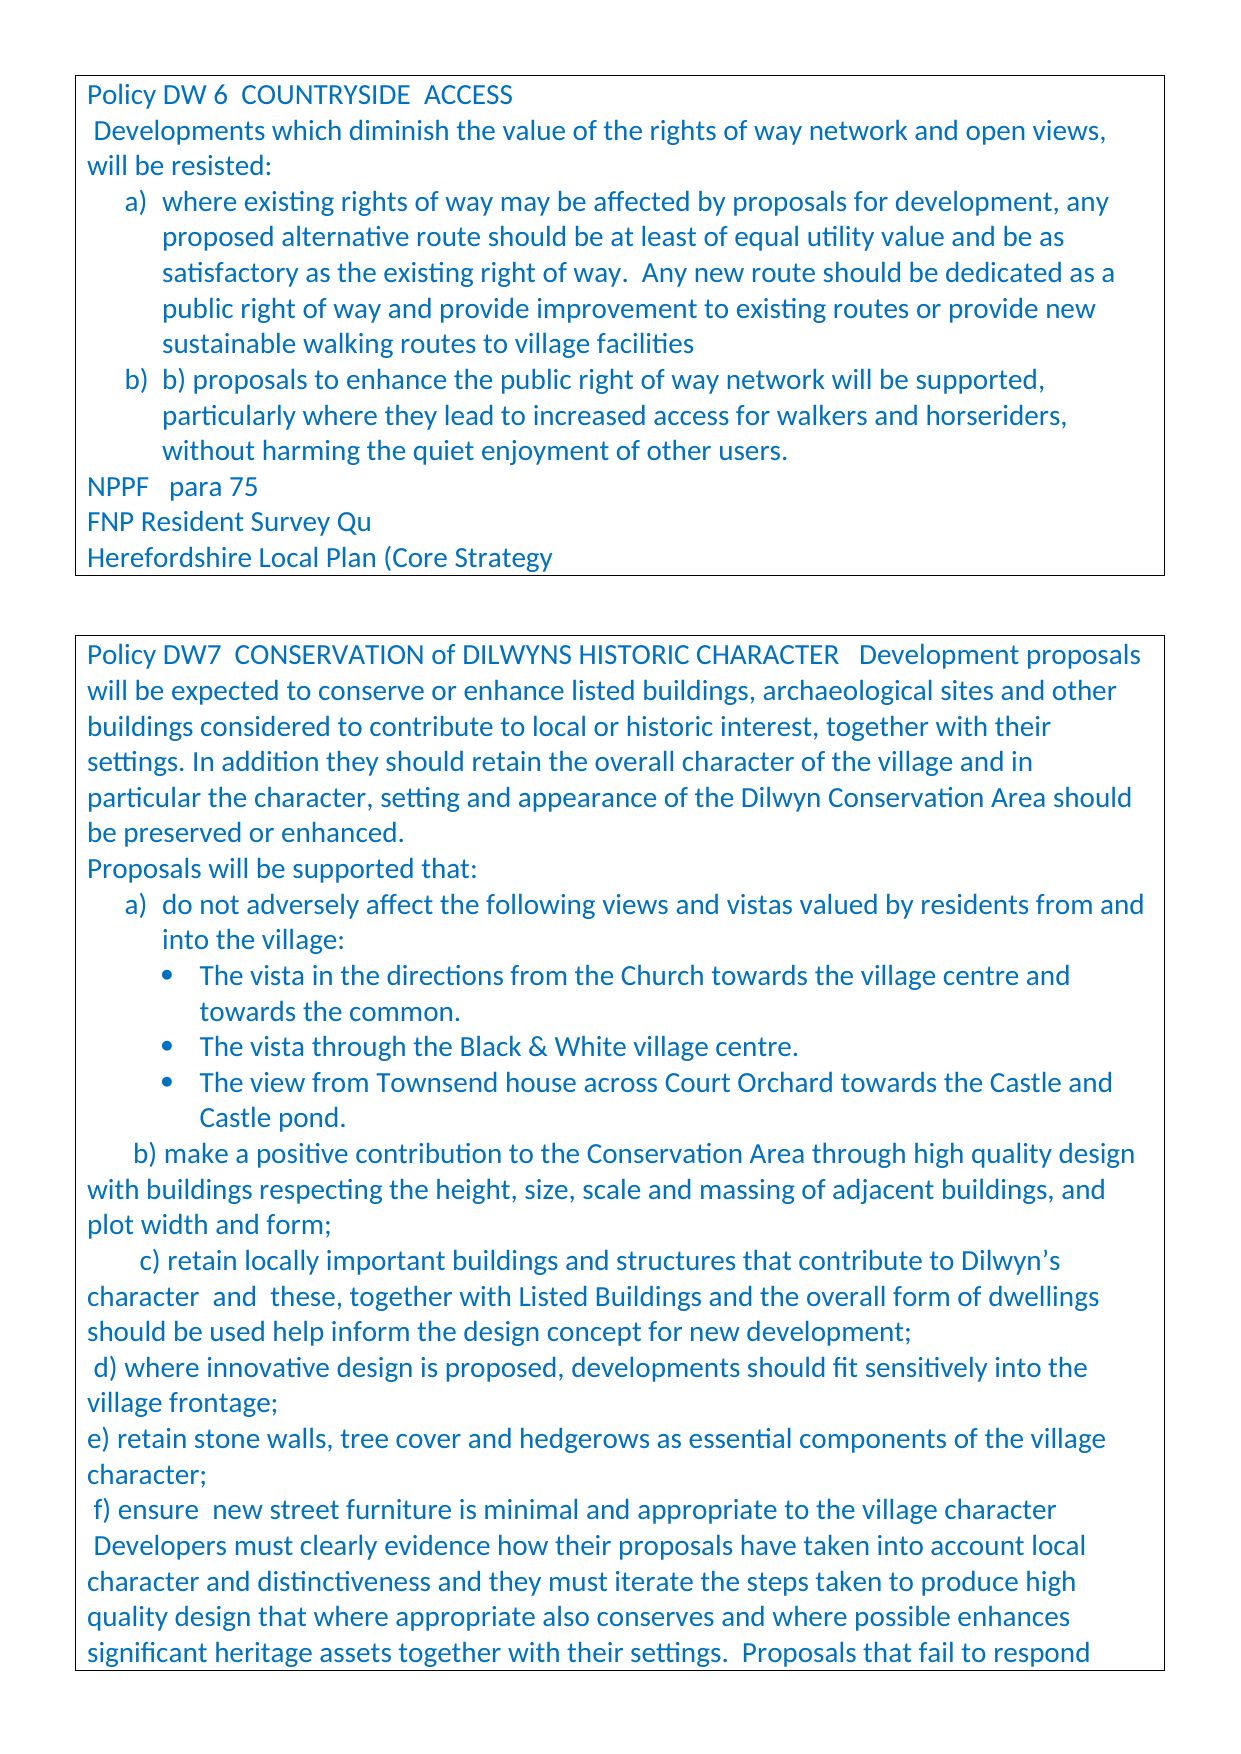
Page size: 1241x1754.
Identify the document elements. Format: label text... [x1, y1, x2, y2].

table_header Policy DW 6 COUNTRYSIDE ACCESS Developments which diminish the value of the rights of way network and open views, will be resisted: where existing rights of way may be affected by proposals for development, any proposed alternative route should be at least of equal utility value and be as satisfactory as the existing right of way. Any new route should be dedicated as a public right of way and provide improvement to existing routes or provide new sustainable walking routes to village facilities b) proposals to enhance the public right of way network will be supported, particularly where they lead to increased access for walkers and horseriders, without harming the quiet enjoyment of other users. NPPF para 75 FNP Resident Survey Qu Herefordshire Local Plan (Core Strategy [76, 76, 1164, 575]
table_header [76, 636, 1164, 1669]
